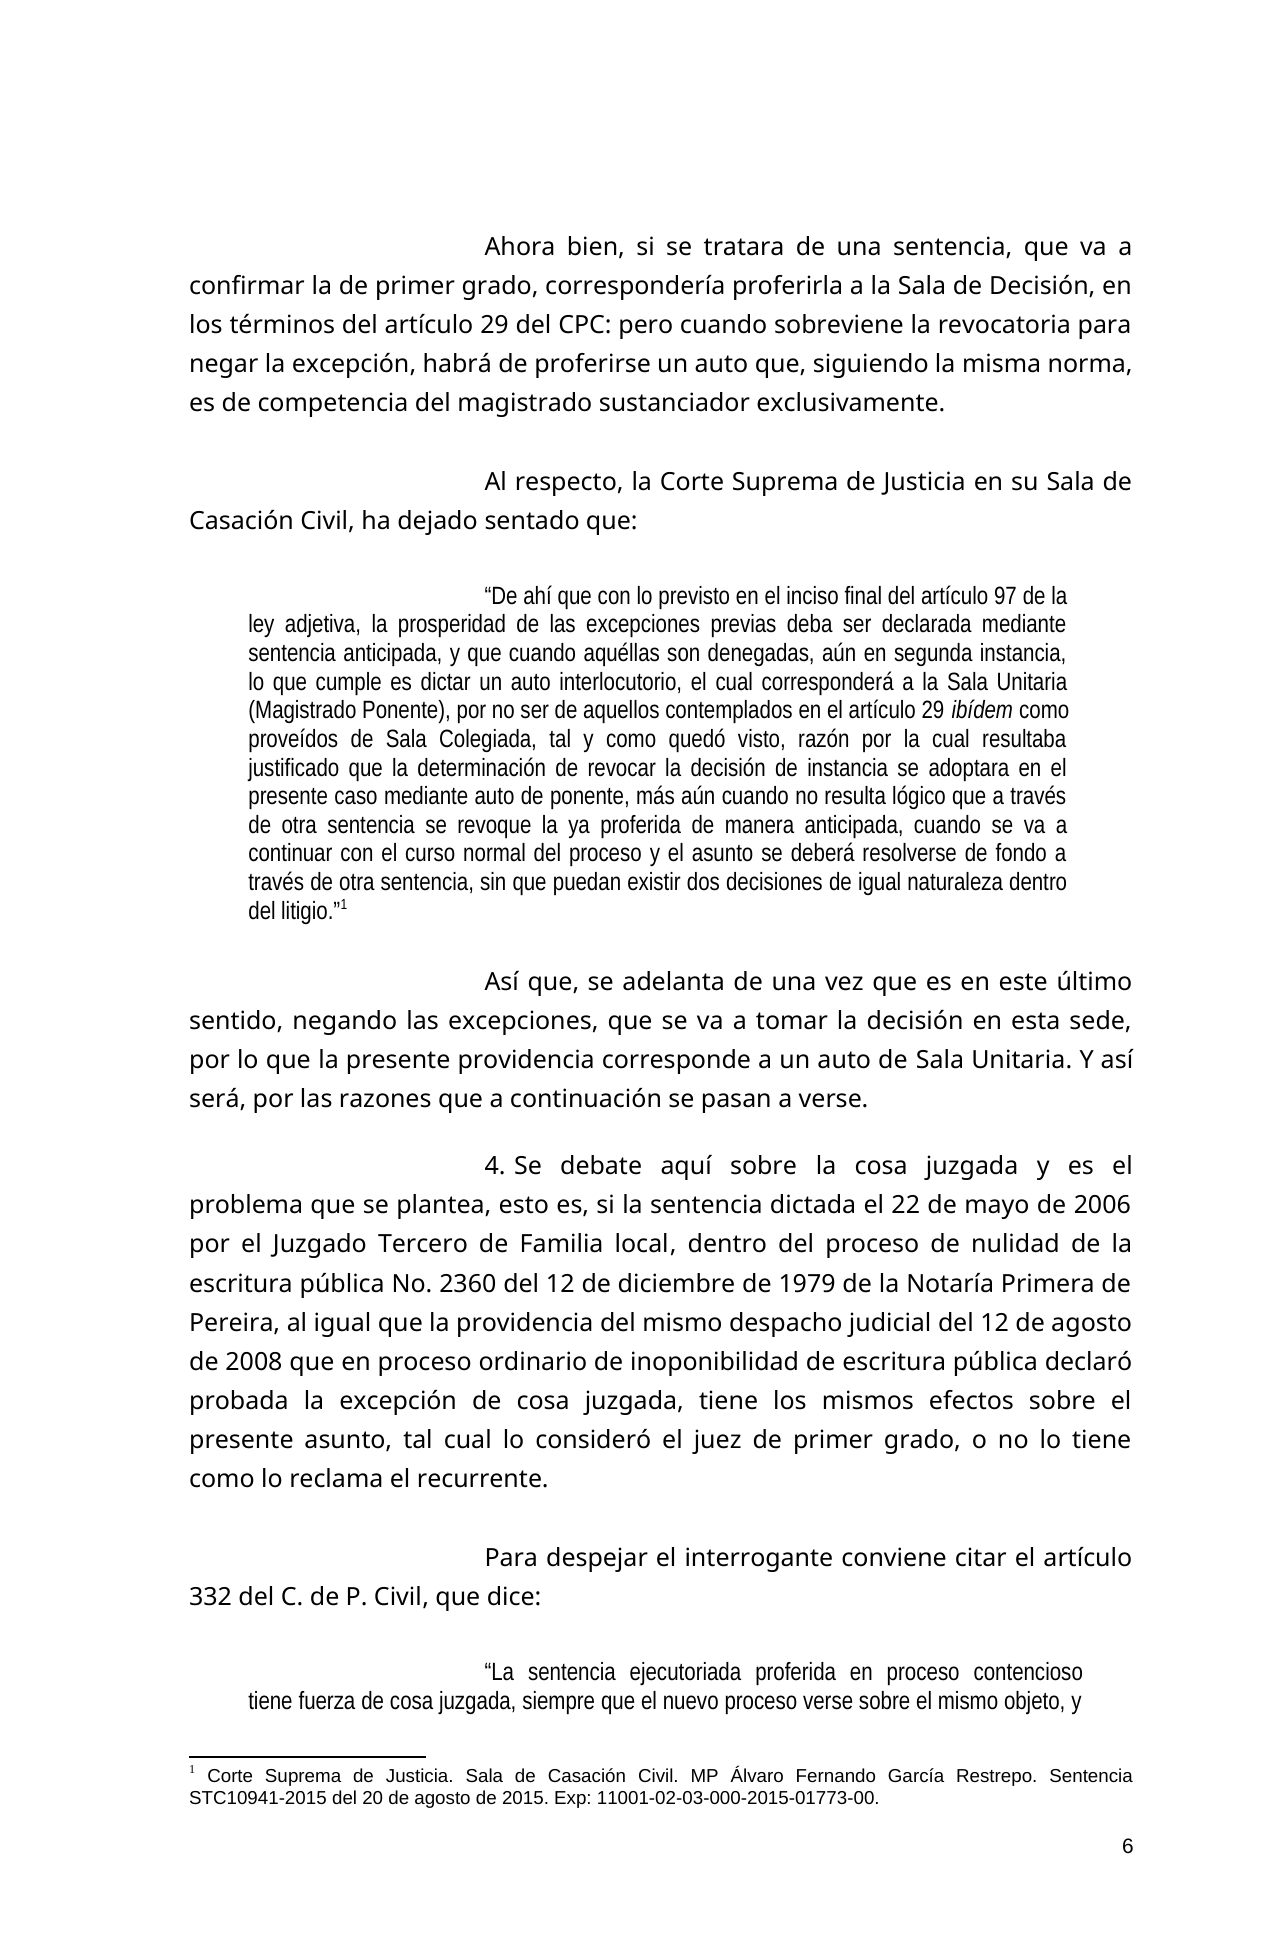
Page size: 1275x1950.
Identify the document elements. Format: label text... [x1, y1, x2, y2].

text Ahora bien, si se tratara de una sentencia, que va a confirmar la de primer grado, correspondería proferirla a la Sala de Decisión, en los términos del artículo 29 del CPC: pero cuando sobreviene la revocatoria para negar la excepción, habrá de proferirse un auto que, siguiendo la misma norma, es de competencia del magistrado sustanciador exclusivamente. [189, 228, 1133, 419]
text Así que, se adelanta de una vez que es en este último sentido, negando las excepciones, que se va a tomar la decisión en esta sede, por lo que la presente providencia corresponde a un auto de Sala Unitaria. Y así será, por las razones que a continuación se pasan a verse. [189, 963, 1133, 1115]
text Para despejar el interrogante conviene citar el artículo 332 del C. de P. Civil, que dice: [189, 1539, 1133, 1613]
text Al respecto, la Corte Suprema de Justicia en su Sala de Casación Civil, ha dejado sentado que: [189, 463, 1133, 536]
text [248, 1657, 1084, 1714]
list Se debate aquí sobre la cosa juzgada y es el problema que se plantea, esto es, si la sentencia dictada el 22 de mayo de 2006 por el Juzgado Tercero de Familia local, dentro del proceso de nulidad de la escritura pública No. 2360 del 12 de diciembre de 1979 de la Notaría Primera de Pereira, al igual que la providencia del mismo despacho judicial del 12 de agosto de 2008 que en proceso ordinario de inoponibilidad de escritura pública declaró probada la excepción de cosa juzgada, tiene los mismos efectos sobre el presente asunto, tal cual lo consideró el juez de primer grado, o no lo tiene como lo reclama el recurrente. [189, 1148, 1133, 1495]
text “De ahí que con lo previsto en el inciso final del artículo 97 de la ley adjetiva, la prosperidad de las excepciones previas deba ser declarada mediante sentencia anticipada, y que cuando aquéllas son denegadas, aún en segunda instancia, lo que cumple es dictar un auto interlocutorio, el cual corresponderá a la Sala Unitaria (Magistrado Ponente), por no ser de aquellos contemplados en el artículo 29 ibídem como proveídos de Sala Colegiada, tal y como quedó visto, razón por la cual resultaba justificado que la determinación de revocar la decisión de instancia se adoptara en el presente caso mediante auto de ponente, más aún cuando no resulta lógico que a través de otra sentencia se revoque la ya proferida de manera anticipada, cuando se va a continuar con el curso normal del proceso y el asunto se deberá resolverse de fondo a través de otra sentencia, sin que puedan existir dos decisiones de igual naturaleza dentro del litigio.” [248, 581, 1069, 924]
